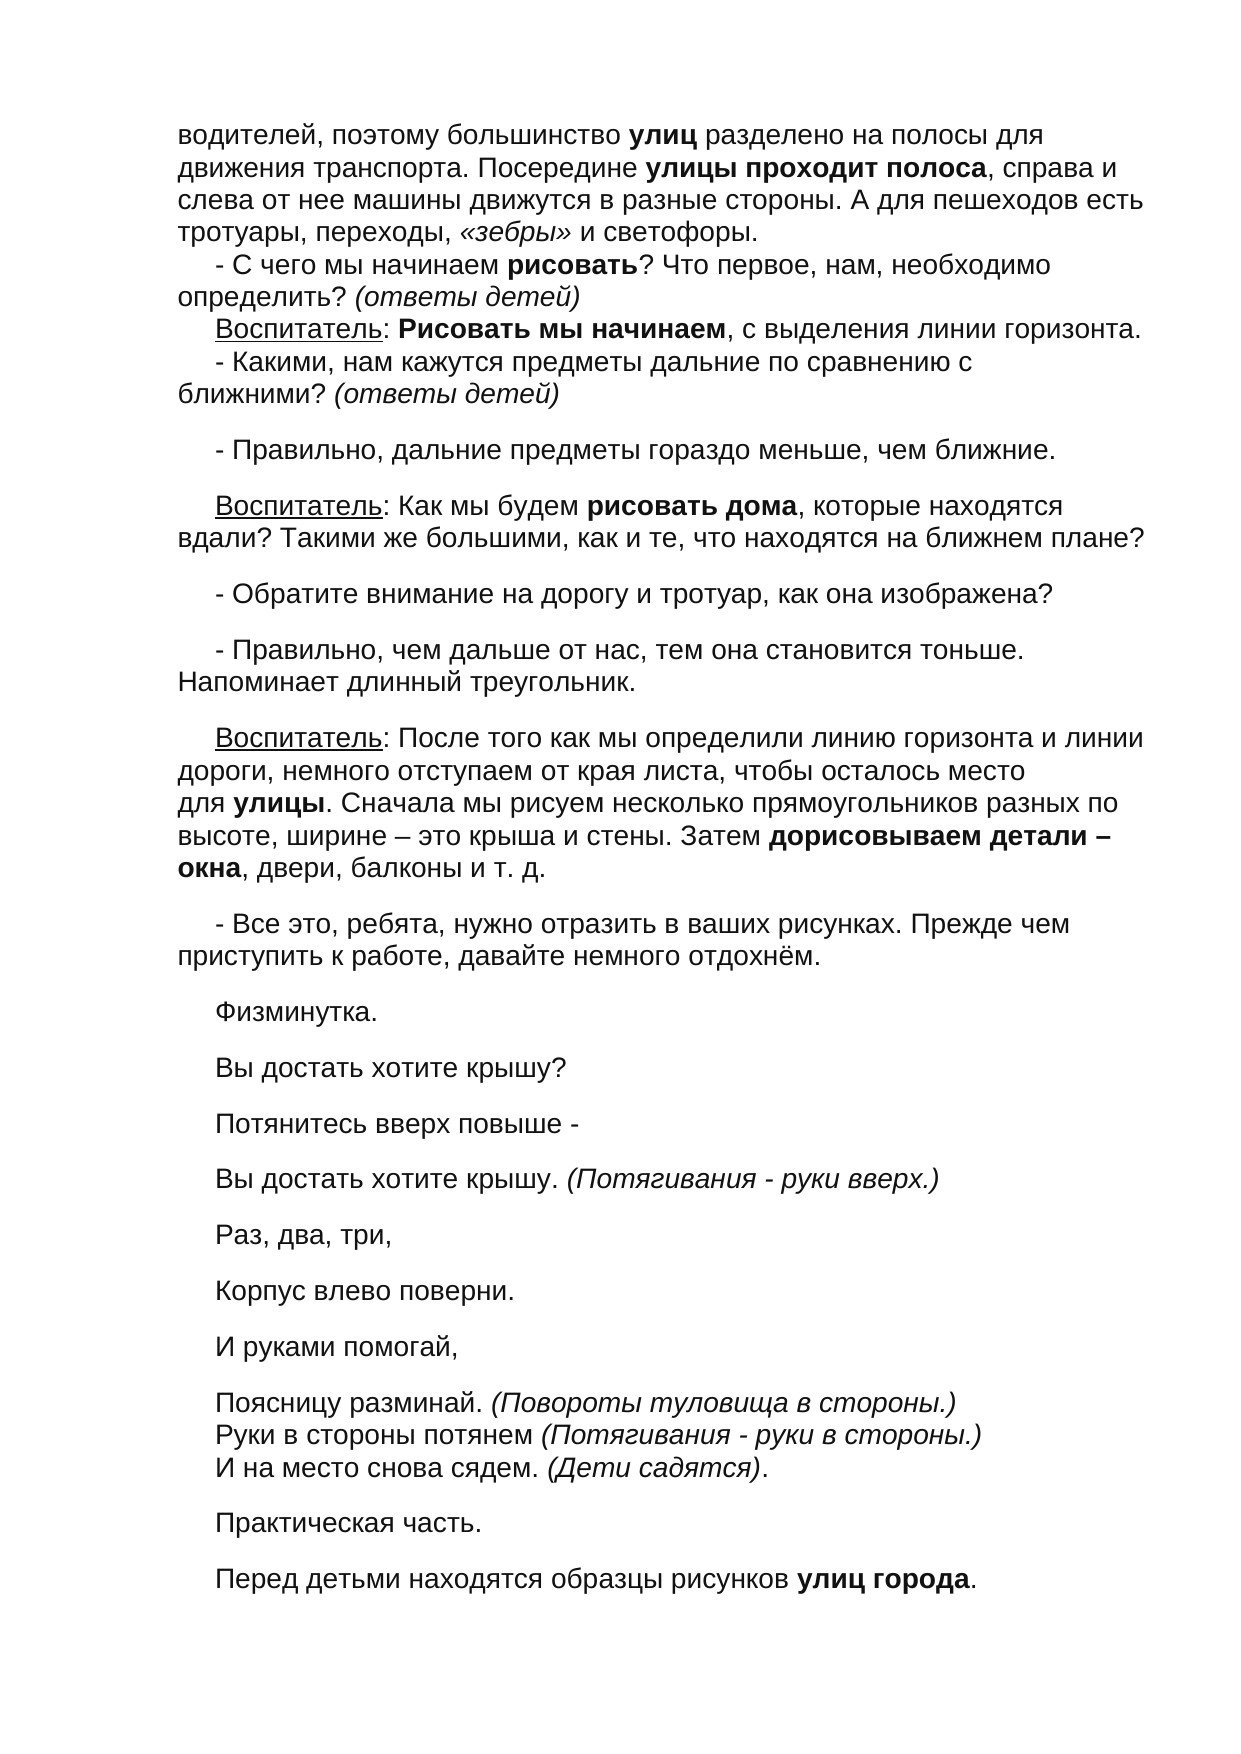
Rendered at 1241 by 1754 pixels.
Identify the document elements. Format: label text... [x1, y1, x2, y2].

text Воспитатель: После того как мы определили линию горизонта и линии дороги, немного отступаем от края листа, чтобы осталось место для улицы. Сначала мы рисуем несколько прямоугольников разных по высоте, ширине – это крыша и стены. Затем дорисовываем детали – окна, двери, балконы и т. д. [177, 721, 1152, 883]
text Физминутка. [177, 995, 1152, 1027]
text - Обратите внимание на дорогу и тротуар, как она изображена? [177, 577, 1152, 609]
text - Какими, нам кажутся предметы дальние по сравнению с ближними? (ответы детей) [177, 345, 1152, 410]
text И руками помогай, [177, 1330, 1152, 1362]
text Вы достать хотите крышу? [177, 1051, 1152, 1083]
text - Все это, ребята, нужно отразить в ваших рисунках. Прежде чем приступить к работе, давайте немного отдохнём. [177, 907, 1152, 971]
text - Правильно, чем дальше от нас, тем она становится тоньше. Напоминает длинный треугольник. [177, 633, 1152, 698]
text Руки в стороны потянем (Потягивания - руки в стороны.) [177, 1418, 1152, 1451]
text И на место снова сядем. (Дети садятся). [177, 1451, 1152, 1483]
text Раз, два, три, [177, 1218, 1152, 1251]
text Перед детьми находятся образцы рисунков улиц города. [177, 1562, 1152, 1594]
text Потянитесь вверх повыше - [177, 1107, 1152, 1139]
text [177, 118, 1152, 248]
text Корпус влево поверни. [177, 1274, 1152, 1306]
text - Правильно, дальние предметы гораздо меньше, чем ближние. [177, 433, 1152, 466]
text Практическая часть. [177, 1506, 1152, 1539]
text Воспитатель: Рисовать мы начинаем, с выделения линии горизонта. [177, 312, 1152, 345]
text Вы достать хотите крышу. (Потягивания - руки вверх.) [177, 1162, 1152, 1195]
text Воспитатель: Как мы будем рисовать дома, которые находятся вдали? Такими же большими, как и те, что находятся на ближнем плане? [177, 489, 1152, 554]
text - С чего мы начинаем рисовать? Что первое, нам, необходимо определить? (ответы детей) [177, 248, 1152, 312]
text Поясницу разминай. (Повороты туловища в стороны.) [177, 1386, 1152, 1418]
